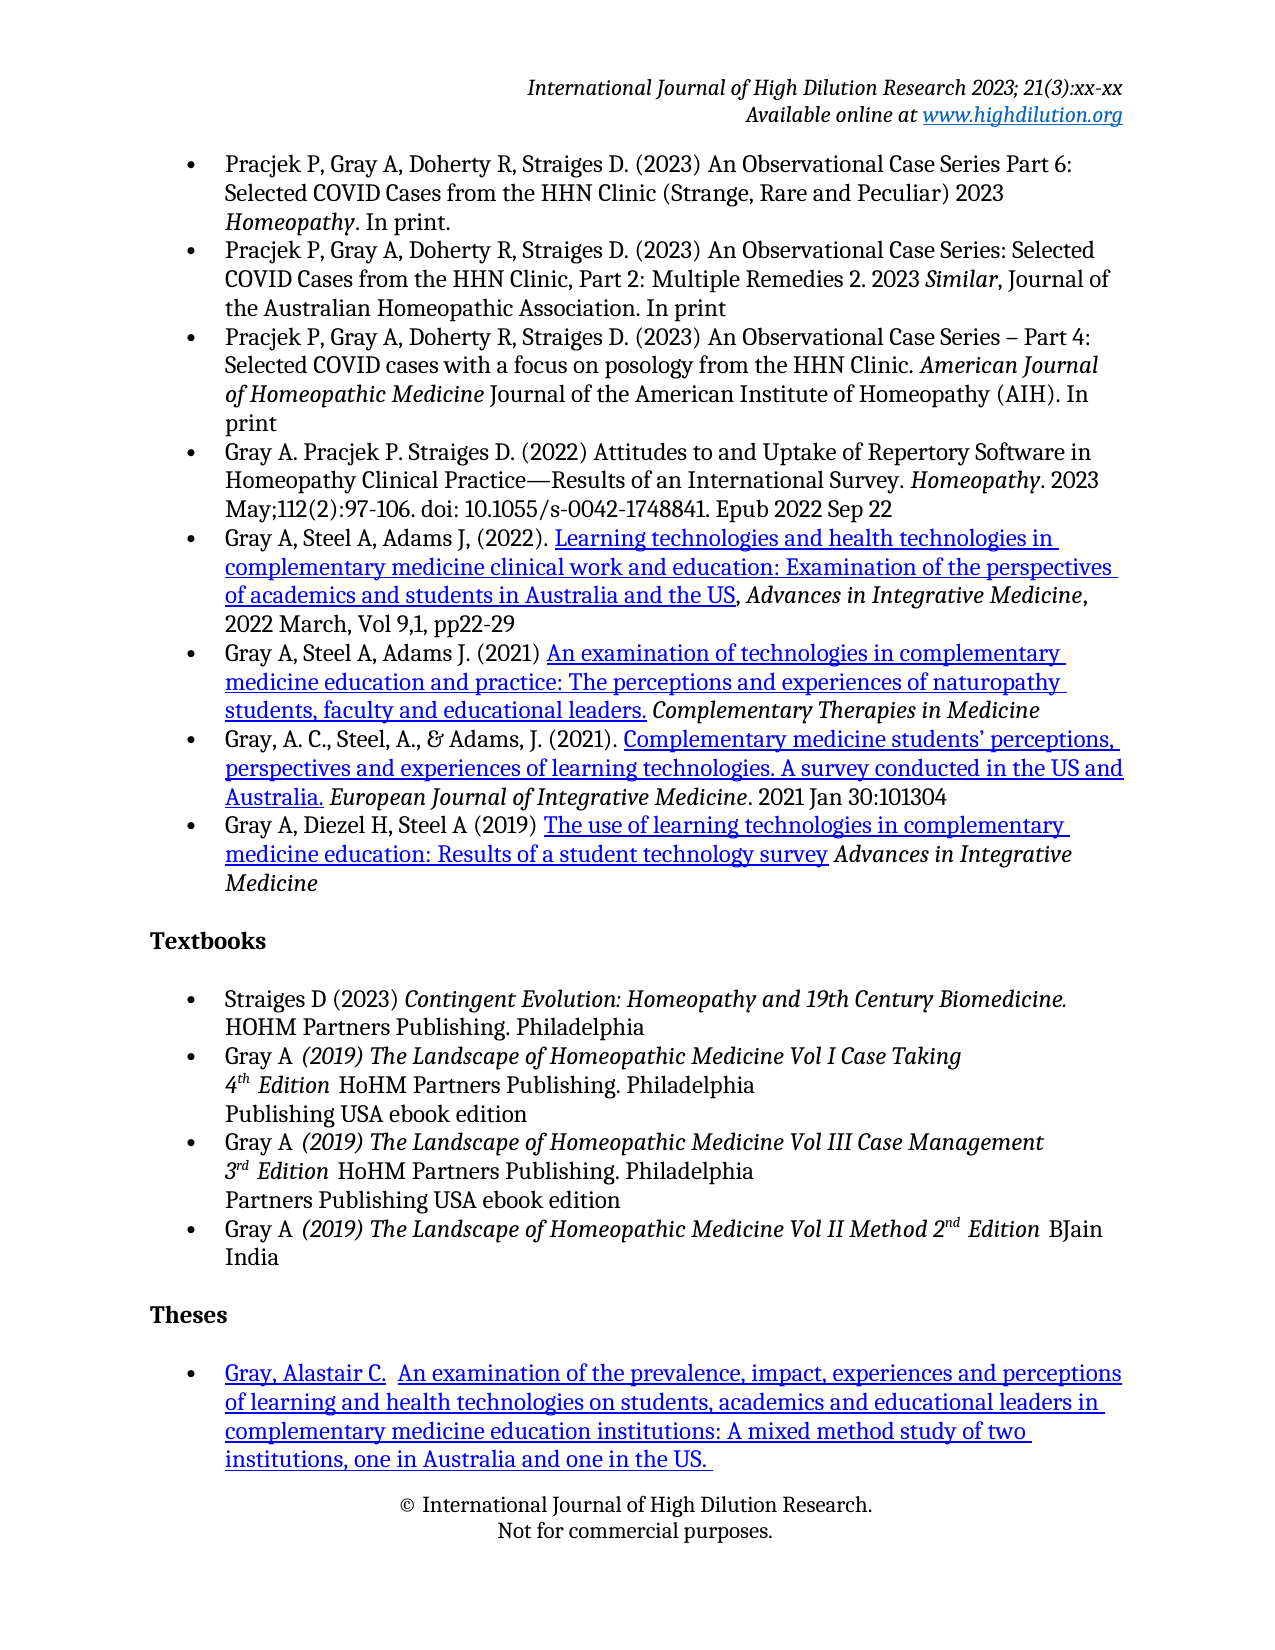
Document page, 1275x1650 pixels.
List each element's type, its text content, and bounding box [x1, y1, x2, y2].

list Straiges D (2023) Contingent Evolution: Homeopathy and 19th Century Biomedicine. HOHM Partners Publishing. Philadelphia [187, 984, 1125, 1042]
list Pracjek P, Gray A, Doherty R, Straiges D. (2023) An Observational Case Series Part 6: Selected COVID Cases from the HHN Clinic (Strange, Rare and Peculiar) 2023 Homeopathy. In print. [187, 150, 1125, 236]
list Pracjek P, Gray A, Doherty R, Straiges D. (2023) An Observational Case Series – Part 4: Selected COVID cases with a focus on posology from the HHN Clinic. American Journal of Homeopathic Medicine Journal of the American Institute of Homeopathy (AIH). In print [187, 322, 1125, 437]
list Gray A (2019) The Landscape of Homeopathic Medicine Vol I Case Taking 4th Edition HoHM Partners Publishing. Philadelphia Publishing USA ebook edition [187, 1042, 1125, 1128]
list Gray A, Diezel H, Steel A (2019) The use of learning technologies in complementary medicine education: Results of a student technology survey Advances in Integrative Medicine [187, 811, 1125, 897]
text Textbooks [150, 927, 1125, 955]
text Theses [150, 1301, 1125, 1330]
list Gray A. Pracjek P. Straiges D. (2022) Attitudes to and Uptake of Repertory Software in Homeopathy Clinical Practice—Results of an International Survey. Homeopathy. 2023 May;112(2):97-106. doi: 10.1055/s-0042-1748841. Epub 2022 Sep 22 [187, 437, 1125, 524]
list Pracjek P, Gray A, Doherty R, Straiges D. (2023) An Observational Case Series: Selected COVID Cases from the HHN Clinic, Part 2: Multiple Remedies 2. 2023 Similar, Journal of the Australian Homeopathic Association. In print [187, 236, 1125, 322]
list Gray, Alastair C. An examination of the prevalence, impact, experiences and perceptions of learning and health technologies on students, academics and educational leaders in complementary medicine education institutions: A mixed method study of two institutions, one in Australia and one in the US. [187, 1359, 1125, 1474]
list Gray A (2019) The Landscape of Homeopathic Medicine Vol II Method 2nd Edition BJain India [187, 1214, 1125, 1272]
list Gray A (2019) The Landscape of Homeopathic Medicine Vol III Case Management 3rd Edition HoHM Partners Publishing. Philadelphia Partners Publishing USA ebook edition [187, 1128, 1125, 1214]
list Gray A, Steel A, Adams J, (2022). Learning technologies and health technologies in complementary medicine clinical work and education: Examination of the perspectives of academics and students in Australia and the US, Advances in Integrative Medicine, 2022 March, Vol 9,1, pp22-29 [187, 524, 1125, 639]
list Gray A, Steel A, Adams J. (2021) An examination of technologies in complementary medicine education and practice: The perceptions and experiences of naturopathy students, faculty and educational leaders. Complementary Therapies in Medicine [187, 639, 1125, 725]
list Gray, A. C., Steel, A., & Adams, J. (2021). Complementary medicine students’ perceptions, perspectives and experiences of learning technologies. A survey conducted in the US and Australia. European Journal of Integrative Medicine. 2021 Jan 30:101304 [187, 725, 1125, 811]
